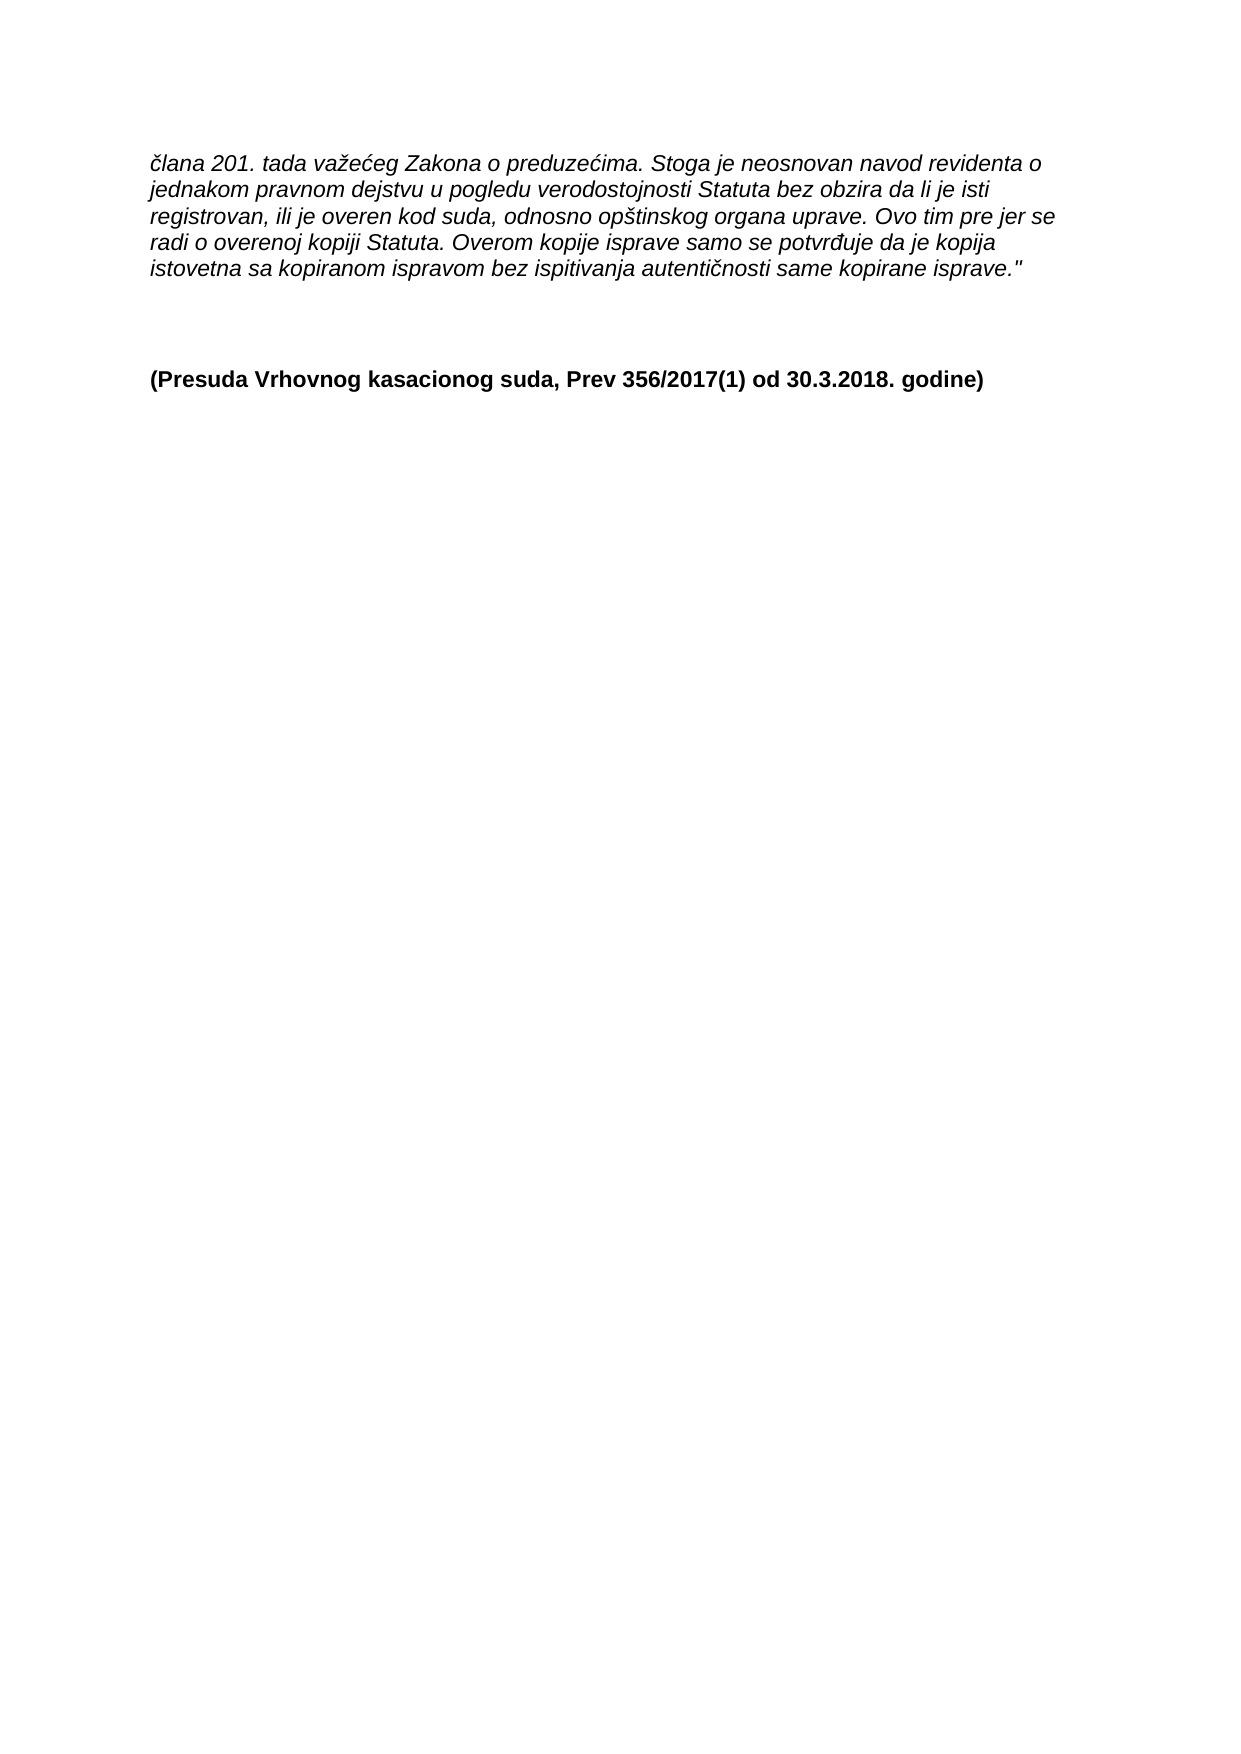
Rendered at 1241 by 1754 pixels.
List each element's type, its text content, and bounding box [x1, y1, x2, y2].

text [150, 150, 1090, 282]
text (Presuda Vrhovnog kasacionog suda, Prev 356/2017(1) od 30.3.2018. godine) [150, 366, 1090, 393]
